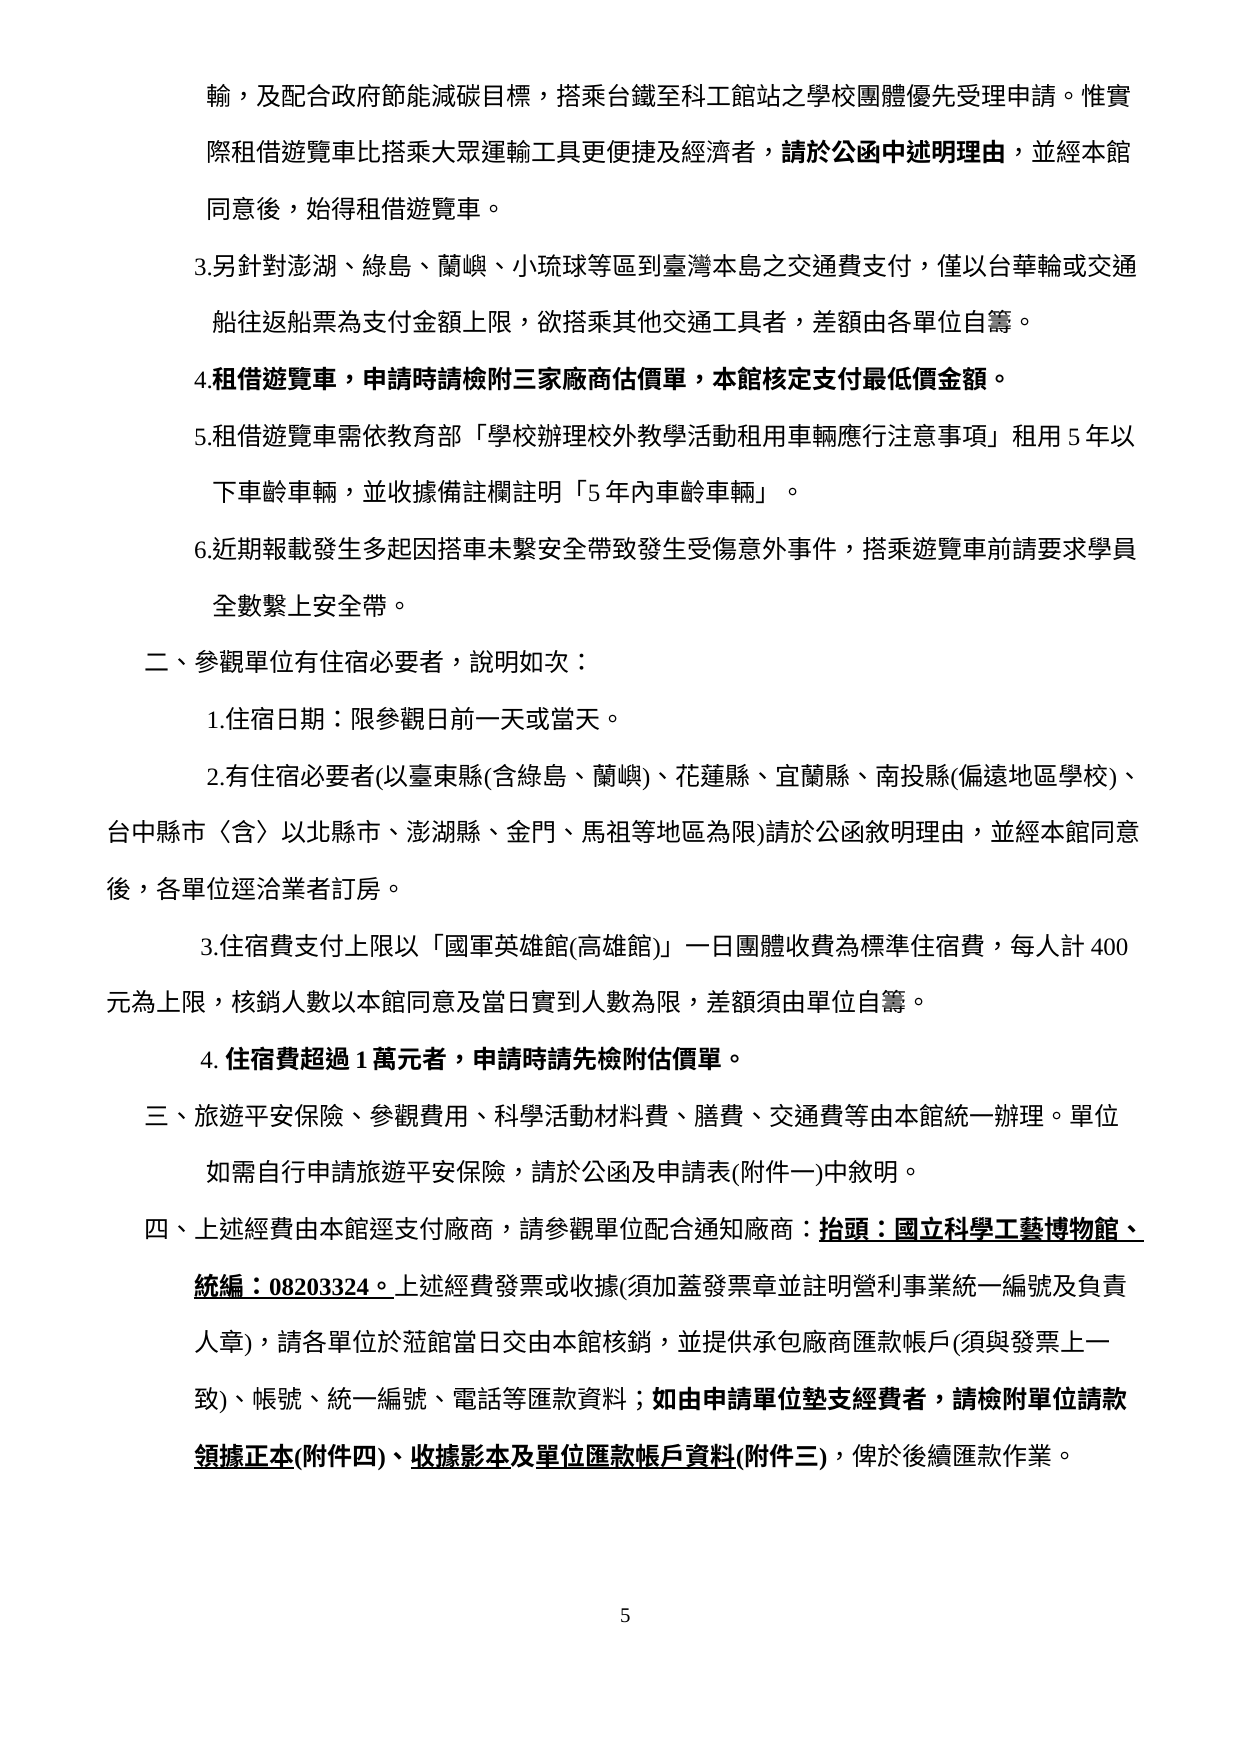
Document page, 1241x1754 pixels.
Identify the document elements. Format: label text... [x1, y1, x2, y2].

text 1.住宿日期：限參觀日前一天或當天。 [106, 689, 1144, 746]
text 如需自行申請旅遊平安保險，請於公函及申請表(附件一)中敘明。 [106, 1142, 1144, 1199]
text 2.有住宿必要者(以臺東縣(含綠島、蘭嶼)、花蓮縣、宜蘭縣、南投縣(偏遠地區學校)、台中縣市〈含〉以北縣市、澎湖縣、金門、馬祖等地區為限)請於公函敘明理由，並經本館同意後，各單位逕洽業者訂房。 [106, 746, 1144, 916]
text 3.另針對澎湖、綠島、蘭嶼、小琉球等區到臺灣本島之交通費支付，僅以台華輪或交通船往返船票為支付金額上限，欲搭乘其他交通工具者，差額由各單位自籌。 [144, 236, 1144, 349]
text 4.租借遊覽車，申請時請檢附三家廠商估價單，本館核定支付最低價金額。 [144, 349, 1144, 406]
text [194, 66, 1144, 236]
text 4. 住宿費超過1萬元者，申請時請先檢附估價單。 [106, 1029, 1144, 1086]
text 二、參觀單位有住宿必要者，說明如次： [106, 632, 1144, 689]
text 四、上述經費由本館逕支付廠商，請參觀單位配合通知廠商：抬頭：國立科學工藝博物館、統編：08203324。上述經費發票或收據(須加蓋發票章並註明營利事業統一編號及負責人章)，請各單位於蒞館當日交由本館核銷，並提供承包廠商匯款帳戶(須與發票上一致)、帳號、統一編號、電話等匯款資料；如由申請單位墊支經費者，請檢附單位請款領據正本(附件四)、收據影本及單位匯款帳戶資料(附件三)，俾於後續匯款作業。 [144, 1199, 1144, 1482]
text 三、旅遊平安保險、參觀費用、科學活動材料費、膳費、交通費等由本館統一辦理。單位 [106, 1086, 1144, 1142]
text 3.住宿費支付上限以「國軍英雄館(高雄館)」一日團體收費為標準住宿費，每人計400元為上限，核銷人數以本館同意及當日實到人數為限，差額須由單位自籌。 [106, 916, 1144, 1029]
text 6.近期報載發生多起因搭車未繫安全帶致發生受傷意外事件，搭乘遊覽車前請要求學員全數繫上安全帶。 [144, 519, 1144, 632]
text 5.租借遊覽車需依教育部「學校辦理校外教學活動租用車輛應行注意事項」租用5年以下車齡車輛，並收據備註欄註明「5年內車齡車輛」。 [144, 406, 1144, 519]
